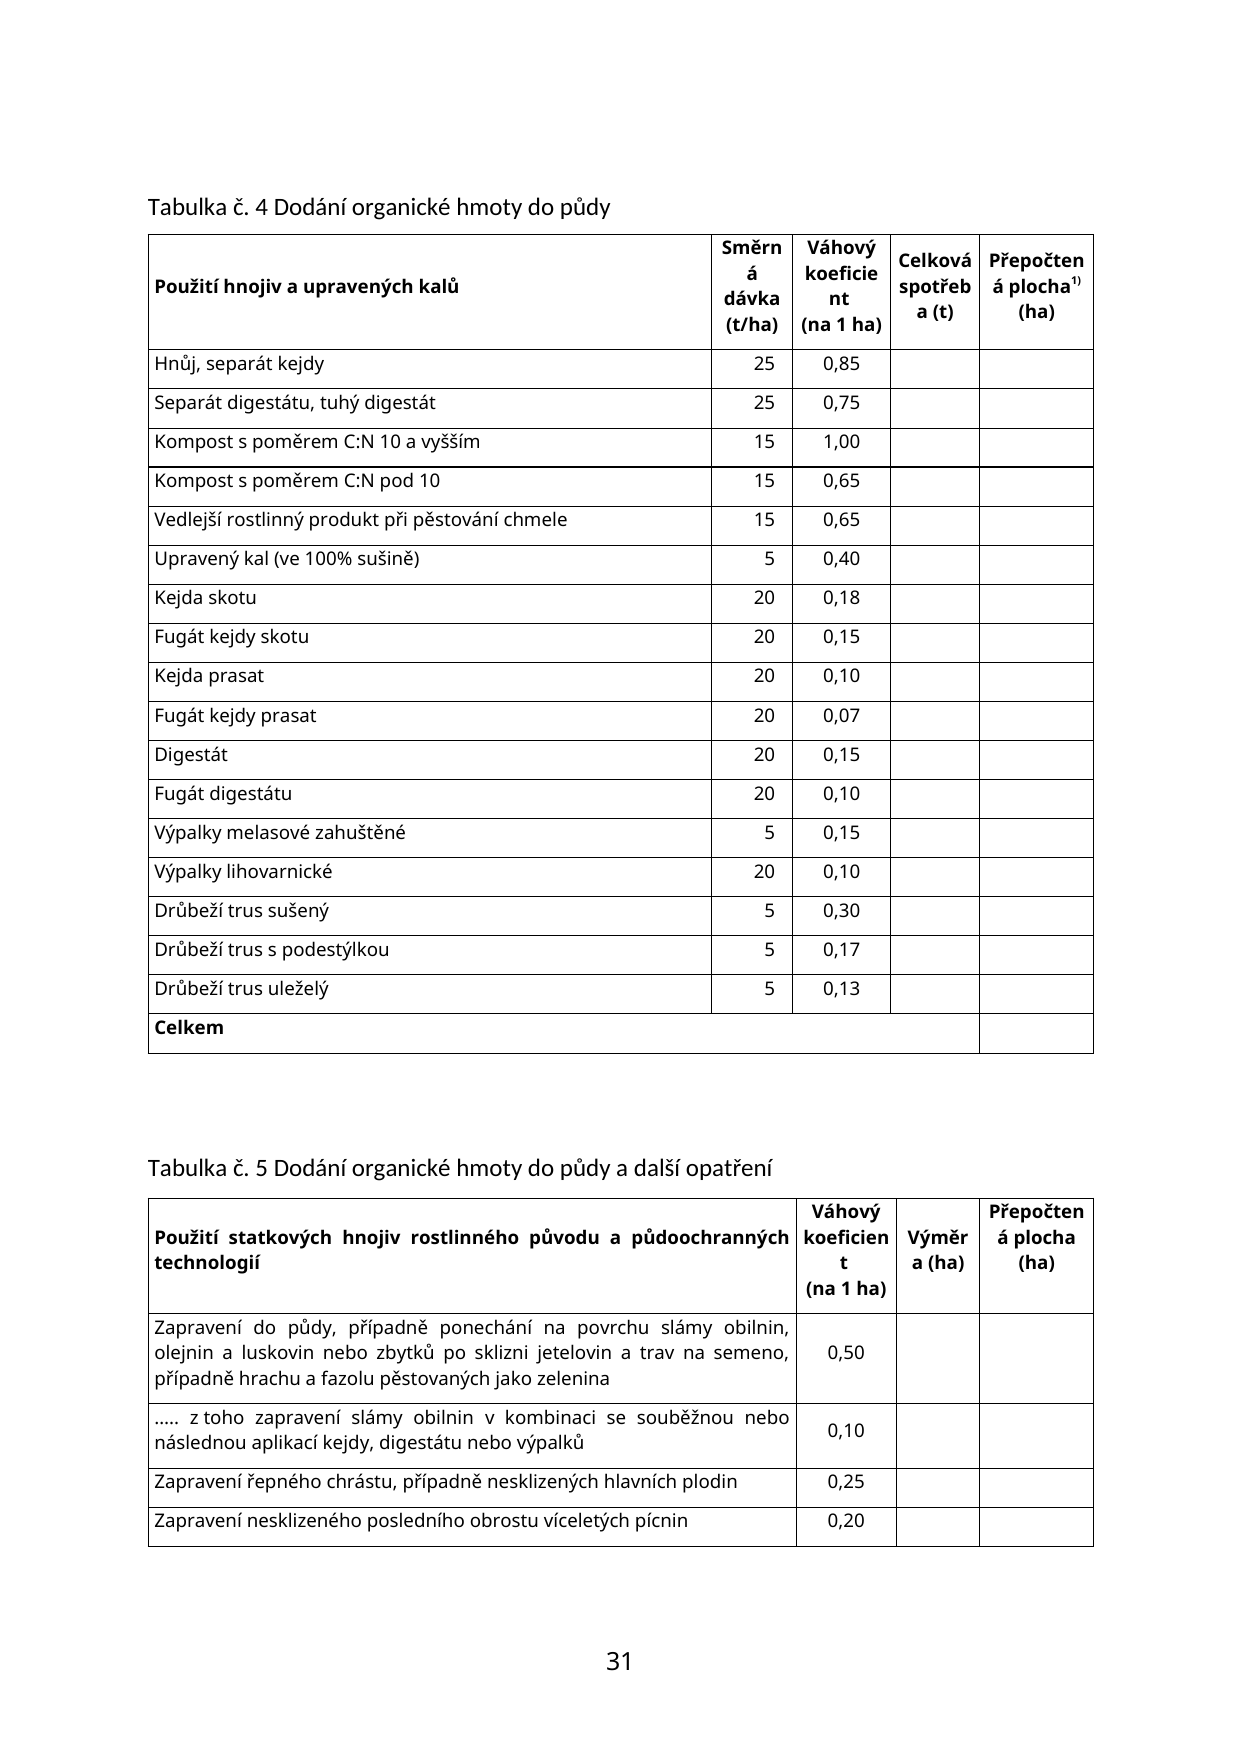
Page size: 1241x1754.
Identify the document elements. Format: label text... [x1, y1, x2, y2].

table_cell [891, 702, 979, 740]
table_cell 20 [712, 624, 792, 662]
table_cell [980, 897, 1093, 935]
table_cell [980, 1404, 1093, 1468]
table_cell Fugát kejdy skotu [149, 624, 711, 662]
table_cell [891, 897, 979, 935]
table_cell [980, 780, 1093, 818]
table_cell [980, 624, 1093, 662]
table_cell 0,17 [793, 936, 890, 974]
table_cell [980, 507, 1093, 544]
table_cell Fugát digestátu [149, 780, 711, 818]
table_cell Fugát kejdy prasat [149, 702, 711, 740]
table_cell 1,00 [793, 429, 890, 466]
table_cell [980, 858, 1093, 896]
table_cell 0,10 [793, 780, 890, 818]
table_cell 15 [712, 429, 792, 466]
table_cell [980, 1469, 1093, 1507]
table_cell 25 [712, 389, 792, 427]
table_cell [891, 819, 979, 857]
table_cell [891, 350, 979, 388]
table_cell 5 [712, 975, 792, 1013]
table_cell 0,85 [793, 350, 890, 388]
table_cell Hnůj, separát kejdy [149, 350, 711, 388]
table_header Přepočtená plocha1) (ha) [980, 235, 1093, 349]
table_cell Zapravení do půdy, případně ponechání na povrchu slámy obilnin, olejnin a luskovin nebo zbytků po sklizni jetelovin a trav na semeno, případně hrachu a fazolu pěstovaných jako zelenina [149, 1314, 796, 1403]
table_cell Drůbeží trus sušený [149, 897, 711, 935]
table_cell [891, 468, 979, 506]
table_cell Výpalky lihovarnické [149, 858, 711, 896]
table_header Přepočtená plocha (ha) [980, 1199, 1093, 1313]
table_cell [897, 1508, 979, 1546]
table_cell 0,10 [793, 663, 890, 701]
table_cell [891, 507, 979, 544]
table_cell ….. z toho zapravení slámy obilnin v kombinaci se souběžnou nebo následnou aplikací kejdy, digestátu nebo výpalků [149, 1404, 796, 1468]
table_cell 20 [712, 780, 792, 818]
table_cell 0,40 [793, 546, 890, 584]
table_cell [891, 936, 979, 974]
table_cell [891, 741, 979, 779]
table_cell [897, 1314, 979, 1403]
table_cell 0,30 [793, 897, 890, 935]
table_cell 0,15 [793, 624, 890, 662]
table_cell [980, 663, 1093, 701]
table_cell [980, 819, 1093, 857]
text Tabulka č. 5 Dodání organické hmoty do půdy a další opatření [148, 1152, 1093, 1182]
table_cell 0,75 [793, 389, 890, 427]
table_cell 20 [712, 663, 792, 701]
table_cell 0,65 [793, 507, 890, 544]
table_cell Digestát [149, 741, 711, 779]
table_cell 0,15 [793, 819, 890, 857]
table_cell 20 [712, 741, 792, 779]
table_cell [897, 1404, 979, 1468]
table_cell Vedlejší rostlinný produkt při pěstování chmele [149, 507, 711, 544]
text Tabulka č. 4 Dodání organické hmoty do půdy [148, 191, 1093, 221]
table_cell Zapravení nesklizeného posledního obrostu víceletých pícnin [149, 1508, 796, 1546]
table_cell 5 [712, 819, 792, 857]
table_cell 0,10 [797, 1404, 896, 1468]
table_cell [980, 468, 1093, 506]
table_cell [891, 585, 979, 623]
table_cell [897, 1469, 979, 1507]
table_cell [980, 546, 1093, 584]
table_cell 5 [712, 546, 792, 584]
table_cell [891, 975, 979, 1013]
table_cell 20 [712, 702, 792, 740]
table_header Použití hnojiv a upravených kalů [149, 235, 711, 349]
table_cell [980, 1508, 1093, 1546]
table_cell Kejda prasat [149, 663, 711, 701]
table_header Celková spotřeba (t) [891, 235, 979, 349]
table_cell 5 [712, 897, 792, 935]
table_cell 15 [712, 468, 792, 506]
table_cell 15 [712, 507, 792, 544]
table_cell [891, 780, 979, 818]
table_cell 0,15 [793, 741, 890, 779]
table_cell [891, 389, 979, 427]
table_header Váhový koeficient (na 1 ha) [793, 235, 890, 349]
table_cell Zapravení řepného chrástu, případně nesklizených hlavních plodin [149, 1469, 796, 1507]
table_cell [980, 1314, 1093, 1403]
table_cell [891, 858, 979, 896]
table_cell [980, 1014, 1093, 1052]
table_cell Celkem [149, 1014, 979, 1052]
table_cell 0,10 [793, 858, 890, 896]
table_cell Výpalky melasové zahuštěné [149, 819, 711, 857]
table_cell Separát digestátu, tuhý digestát [149, 389, 711, 427]
table_cell 20 [712, 585, 792, 623]
table_cell [891, 546, 979, 584]
table_cell [980, 702, 1093, 740]
table_cell [980, 741, 1093, 779]
table_cell [891, 663, 979, 701]
table_cell [980, 975, 1093, 1013]
table_cell Kompost s poměrem C:N pod 10 [149, 468, 711, 506]
table_cell [980, 429, 1093, 466]
table_cell 0,20 [797, 1508, 896, 1546]
table_cell [980, 936, 1093, 974]
table_header Směrná dávka (t/ha) [712, 235, 792, 349]
table_cell Drůbeží trus s podestýlkou [149, 936, 711, 974]
table_cell 0,25 [797, 1469, 896, 1507]
table_cell 0,65 [793, 468, 890, 506]
table_cell 0,50 [797, 1314, 896, 1403]
table_cell 0,18 [793, 585, 890, 623]
table_cell 0,13 [793, 975, 890, 1013]
table_cell 25 [712, 350, 792, 388]
table_cell 20 [712, 858, 792, 896]
table_cell 0,07 [793, 702, 890, 740]
table_cell Drůbeží trus uleželý [149, 975, 711, 1013]
table_cell Upravený kal (ve 100% sušině) [149, 546, 711, 584]
table_header Použití statkových hnojiv rostlinného původu a půdoochranných technologií [149, 1199, 796, 1313]
table_cell Kejda skotu [149, 585, 711, 623]
table_cell [980, 389, 1093, 427]
table_header Výměra (ha) [897, 1199, 979, 1313]
table_cell [891, 429, 979, 466]
table_cell Kompost s poměrem C:N 10 a vyšším [149, 429, 711, 466]
table_cell 5 [712, 936, 792, 974]
table_header Váhový koeficient (na 1 ha) [797, 1199, 896, 1313]
table_cell [980, 585, 1093, 623]
table_cell [891, 624, 979, 662]
table_cell [980, 350, 1093, 388]
